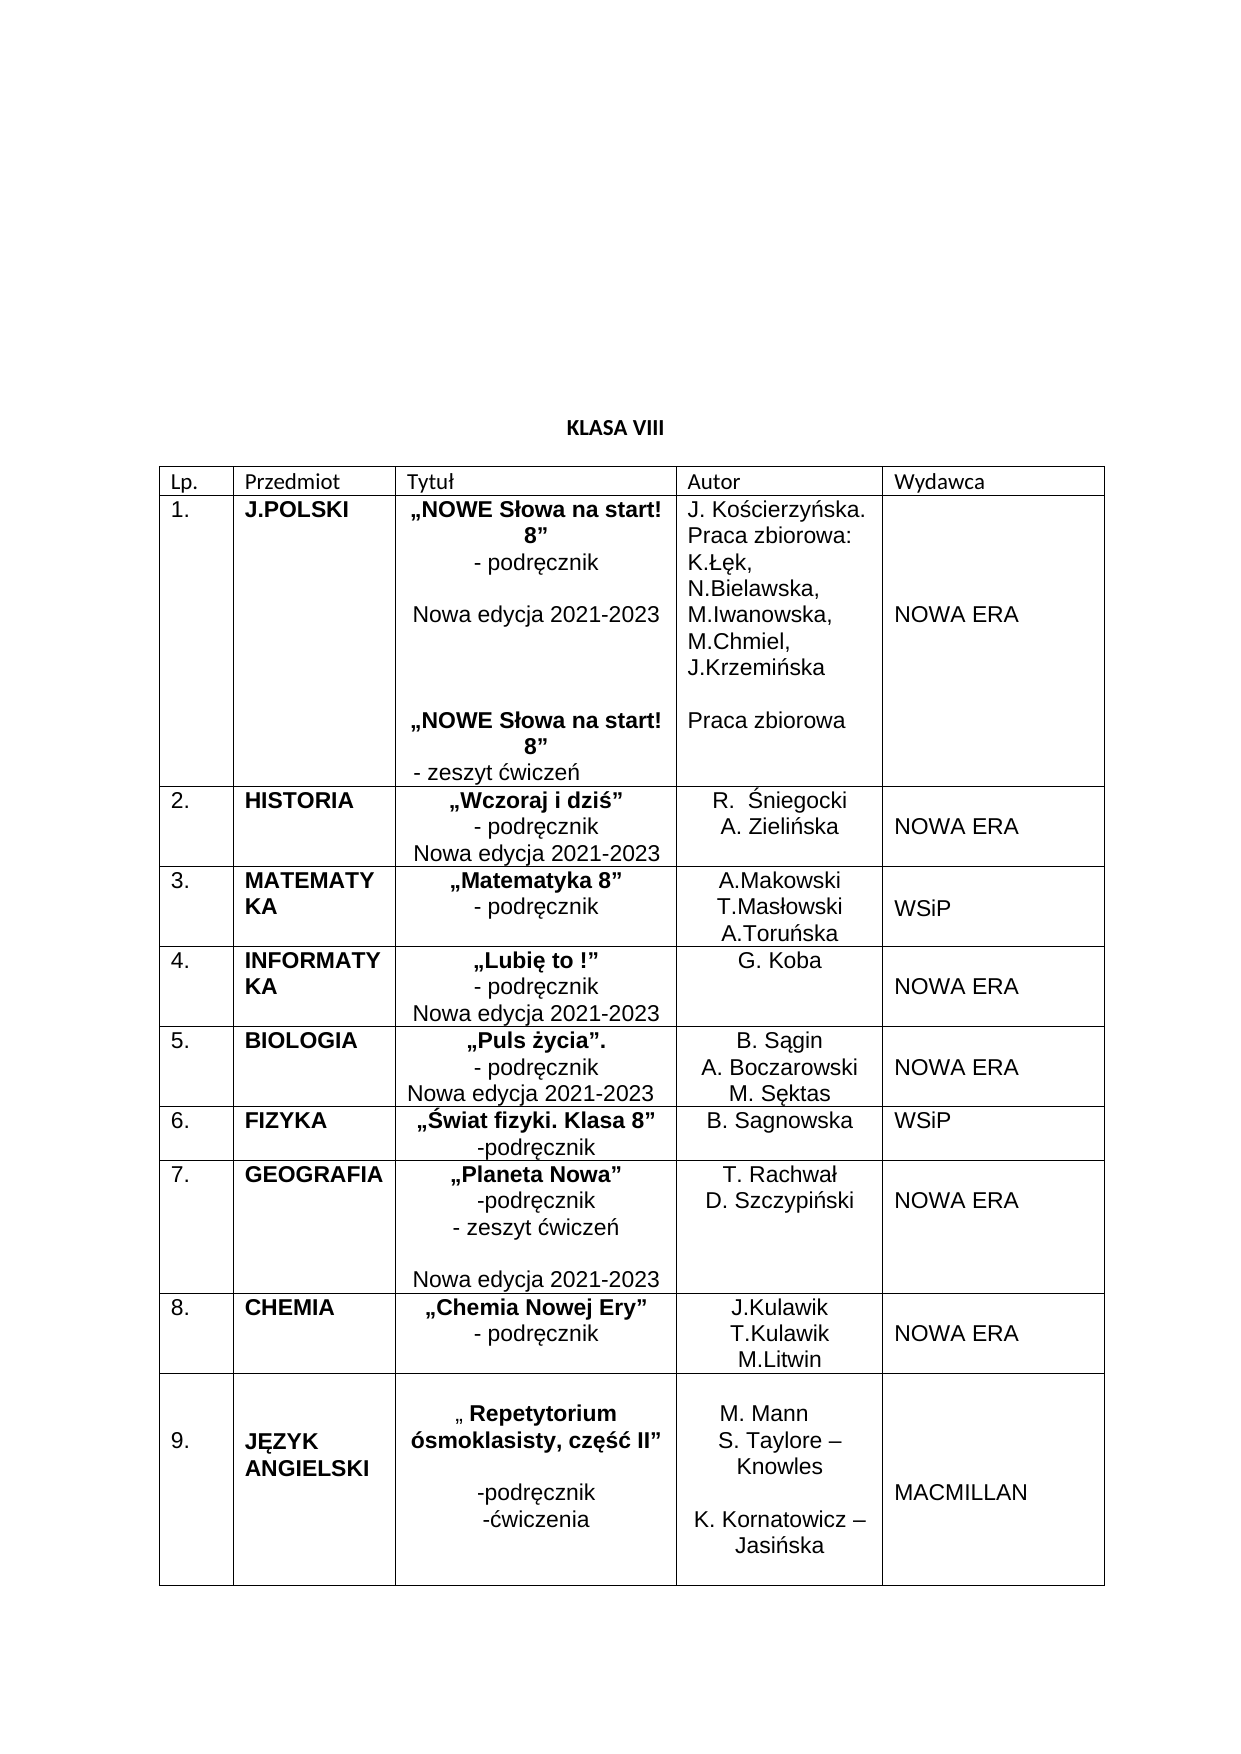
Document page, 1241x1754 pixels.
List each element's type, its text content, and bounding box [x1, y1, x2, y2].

table_cell 9. [160, 1374, 233, 1585]
table_cell B. Sągin A. Boczarowski M. Sęktas [677, 1027, 882, 1106]
table_cell 8. [160, 1294, 233, 1373]
table_cell „NOWE Słowa na start!8” - podręcznik Nowa edycja 2021-2023 „NOWE Słowa na start!8” - zeszyt ćwiczeń [396, 496, 676, 786]
table_cell 2. [160, 787, 233, 866]
table_cell 1. [160, 496, 233, 786]
table_cell HISTORIA [234, 787, 395, 866]
table_cell 6. [160, 1107, 233, 1160]
table_cell MATEMATYKA [234, 867, 395, 946]
table_cell NOWA ERA [883, 496, 1104, 786]
table_cell „Planeta Nowa” -podręcznik - zeszyt ćwiczeń Nowa edycja 2021-2023 [396, 1161, 676, 1293]
table_header Wydawca [883, 467, 1104, 495]
table_cell „Matematyka 8” - podręcznik [396, 867, 676, 946]
table_cell A.Makowski T.Masłowski A.Toruńska [677, 867, 882, 946]
table_cell J. Kościerzyńska. Praca zbiorowa: K.Łęk, N.Bielawska, M.Iwanowska, M.Chmiel, J.Krzemińska Praca zbiorowa [677, 496, 882, 786]
table_cell 3. [160, 867, 233, 946]
table_cell BIOLOGIA [234, 1027, 395, 1106]
table_cell INFORMATYKA [234, 947, 395, 1026]
table_cell „Lubię to !” - podręcznik Nowa edycja 2021-2023 [396, 947, 676, 1026]
table_cell WSiP [883, 867, 1104, 946]
table_cell FIZYKA [234, 1107, 395, 1160]
table_cell GEOGRAFIA [234, 1161, 395, 1293]
table_header Przedmiot [234, 467, 395, 495]
table_cell R. Śniegocki A. Zielińska [677, 787, 882, 866]
table_cell JĘZYK ANGIELSKI [234, 1374, 395, 1585]
table_header Autor [677, 467, 882, 495]
table_cell 4. [160, 947, 233, 1026]
text KLASA VIII [148, 413, 1093, 441]
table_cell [677, 1374, 882, 1585]
table_cell J.Kulawik T.Kulawik M.Litwin [677, 1294, 882, 1373]
table_cell J.POLSKI [234, 496, 395, 786]
table_cell NOWA ERA [883, 787, 1104, 866]
table_cell 7. [160, 1161, 233, 1293]
table_cell CHEMIA [234, 1294, 395, 1373]
table_cell B. Sagnowska [677, 1107, 882, 1160]
table_cell 5. [160, 1027, 233, 1106]
table_cell „Świat fizyki. Klasa 8” -podręcznik [396, 1107, 676, 1160]
table_cell „Chemia Nowej Ery” - podręcznik [396, 1294, 676, 1373]
table_header Lp. [160, 467, 233, 495]
table_cell G. Koba [677, 947, 882, 1026]
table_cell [396, 1374, 676, 1585]
table_cell NOWA ERA [883, 947, 1104, 1026]
table_cell „Puls życia”. - podręcznik Nowa edycja 2021-2023 [396, 1027, 676, 1106]
table_cell NOWA ERA [883, 1027, 1104, 1106]
table_header Tytuł [396, 467, 676, 495]
table_cell T. Rachwał D. Szczypiński [677, 1161, 882, 1293]
table_cell „Wczoraj i dziś” - podręcznik Nowa edycja 2021-2023 [396, 787, 676, 866]
table_cell MACMILLAN [883, 1374, 1104, 1585]
table_cell NOWA ERA [883, 1161, 1104, 1293]
table_cell WSiP [883, 1107, 1104, 1160]
table_cell NOWA ERA [883, 1294, 1104, 1373]
